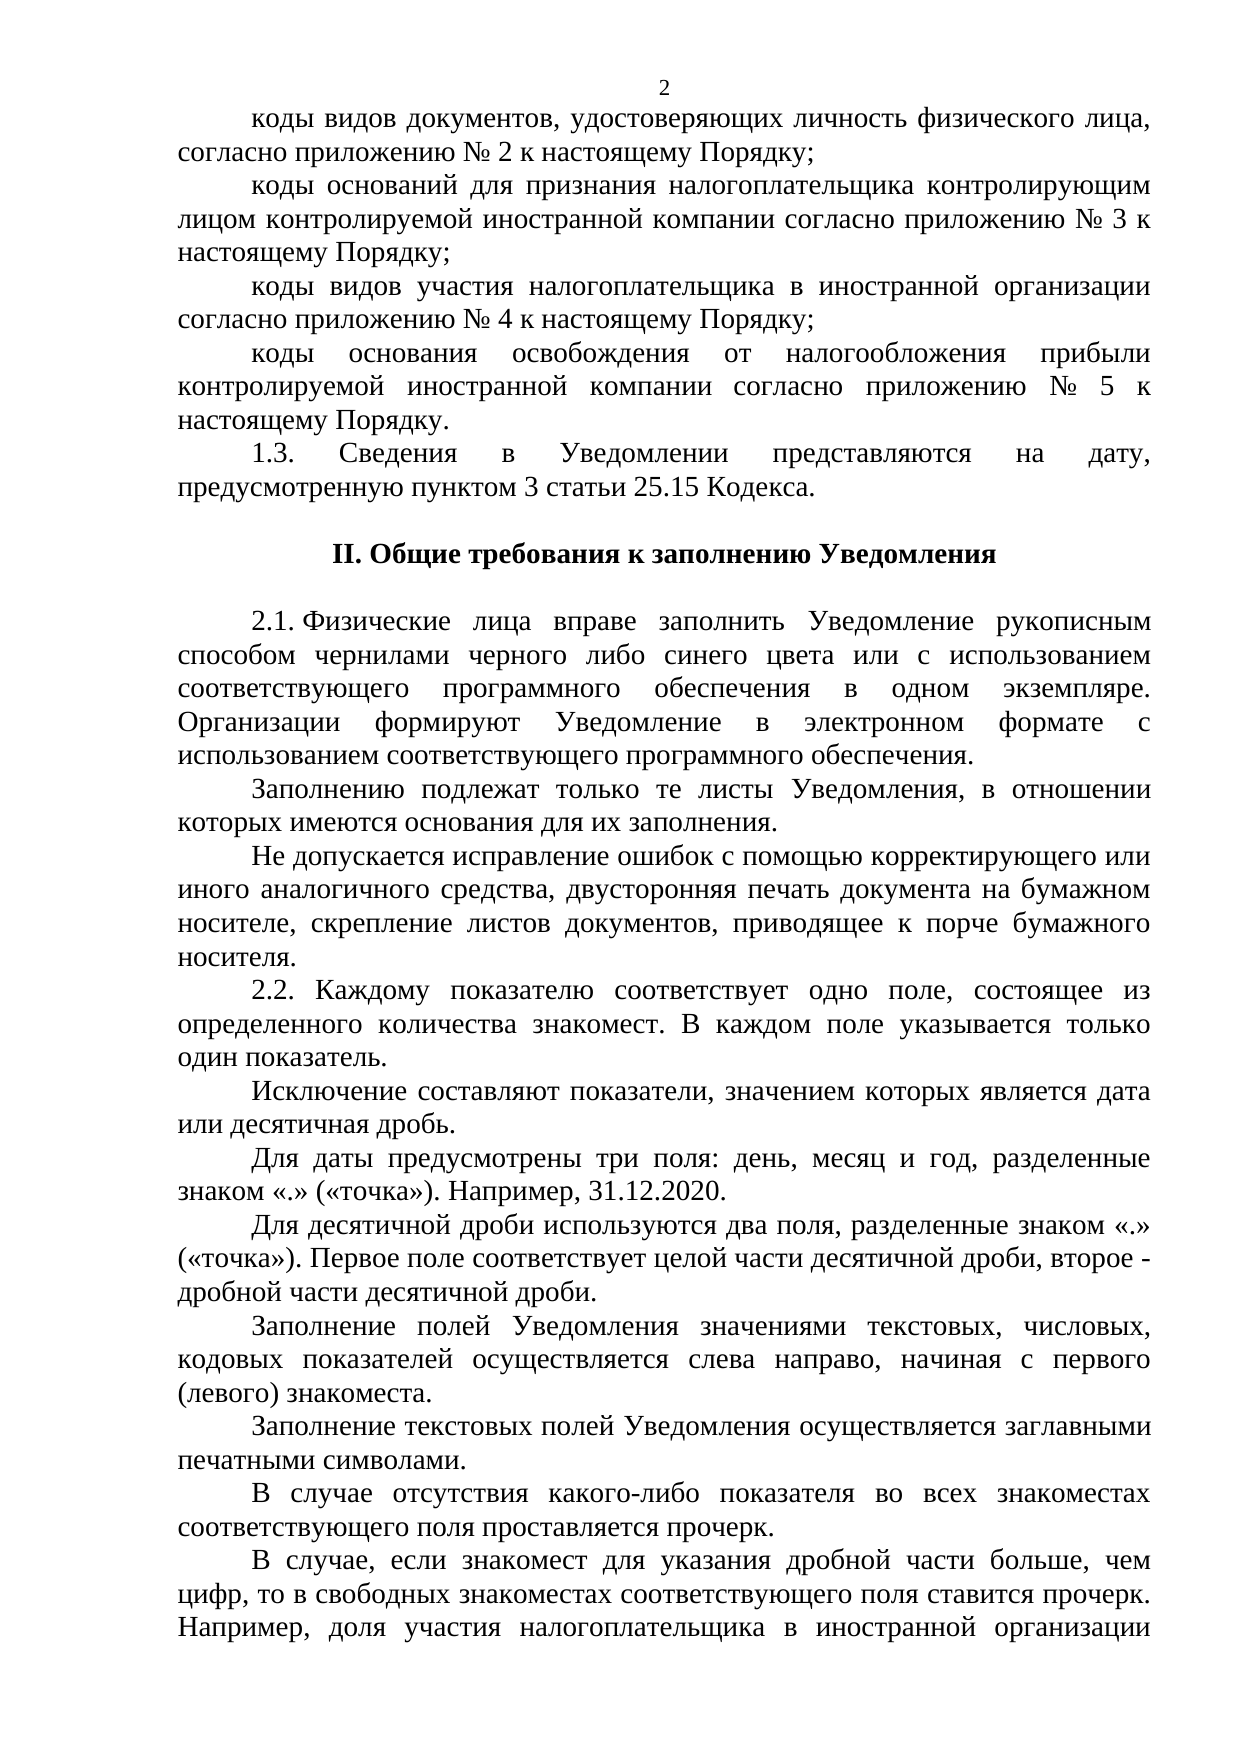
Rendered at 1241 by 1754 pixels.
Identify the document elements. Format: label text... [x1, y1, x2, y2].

text 2.1. Физические лица вправе заполнить Уведомление рукописным способом чернилами черного либо синего цвета или с использованием соответствующего программного обеспечения в одном экземпляре. Организации формируют Уведомление в электронном формате с использованием соответствующего программного обеспечения. [177, 603, 1152, 771]
text 2.2. Каждому показателю соответствует одно поле, состоящее из определенного количества знакомест. В каждом поле указывается только один показатель. [177, 972, 1152, 1073]
text Заполнение текстовых полей Уведомления осуществляется заглавными печатными символами. [177, 1408, 1152, 1475]
text Не допускается исправление ошибок с помощью корректирующего или иного аналогичного средства, двусторонняя печать документа на бумажном носителе, скрепление листов документов, приводящее к порче бумажного носителя. [177, 838, 1152, 972]
text 1.3. Сведения в Уведомлении представляются на дату, предусмотренную пунктом 3 статьи 25.15 Кодекса. [177, 436, 1152, 503]
text Заполнение полей Уведомления значениями текстовых, числовых, кодовых показателей осуществляется слева направо, начиная с первого (левого) знакоместа. [177, 1308, 1152, 1408]
text Заполнению подлежат только те листы Уведомления, в отношении которых имеются основания для их заполнения. [177, 771, 1152, 838]
text В случае отсутствия какого-либо показателя во всех знакоместах соответствующего поля проставляется прочерк. [177, 1475, 1152, 1542]
text Исключение составляют показатели, значением которых является дата или десятичная дробь. [177, 1073, 1152, 1140]
text Для даты предусмотрены три поля: день, месяц и год, разделенные знаком «.» («точка»). Например, 31.12.2020. [177, 1140, 1152, 1207]
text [177, 1542, 1152, 1643]
text коды видов участия налогоплательщика в иностранной организации согласно приложению № 4 к настоящему Порядку; [177, 268, 1152, 335]
text II. Общие требования к заполнению Уведомления [177, 536, 1152, 570]
text коды основания освобождения от налогообложения прибыли контролируемой иностранной компании согласно приложению № 5 к настоящему Порядку. [177, 335, 1152, 436]
text Для десятичной дроби используются два поля, разделенные знаком «.» («точка»). Первое поле соответствует целой части десятичной дроби, второе - дробной части десятичной дроби. [177, 1207, 1152, 1308]
text коды оснований для признания налогоплательщика контролирующим лицом контролируемой иностранной компании согласно приложению № 3 к настоящему Порядку; [177, 167, 1152, 268]
text коды видов документов, удостоверяющих личность физического лица, согласно приложению № 2 к настоящему Порядку; [177, 100, 1152, 167]
